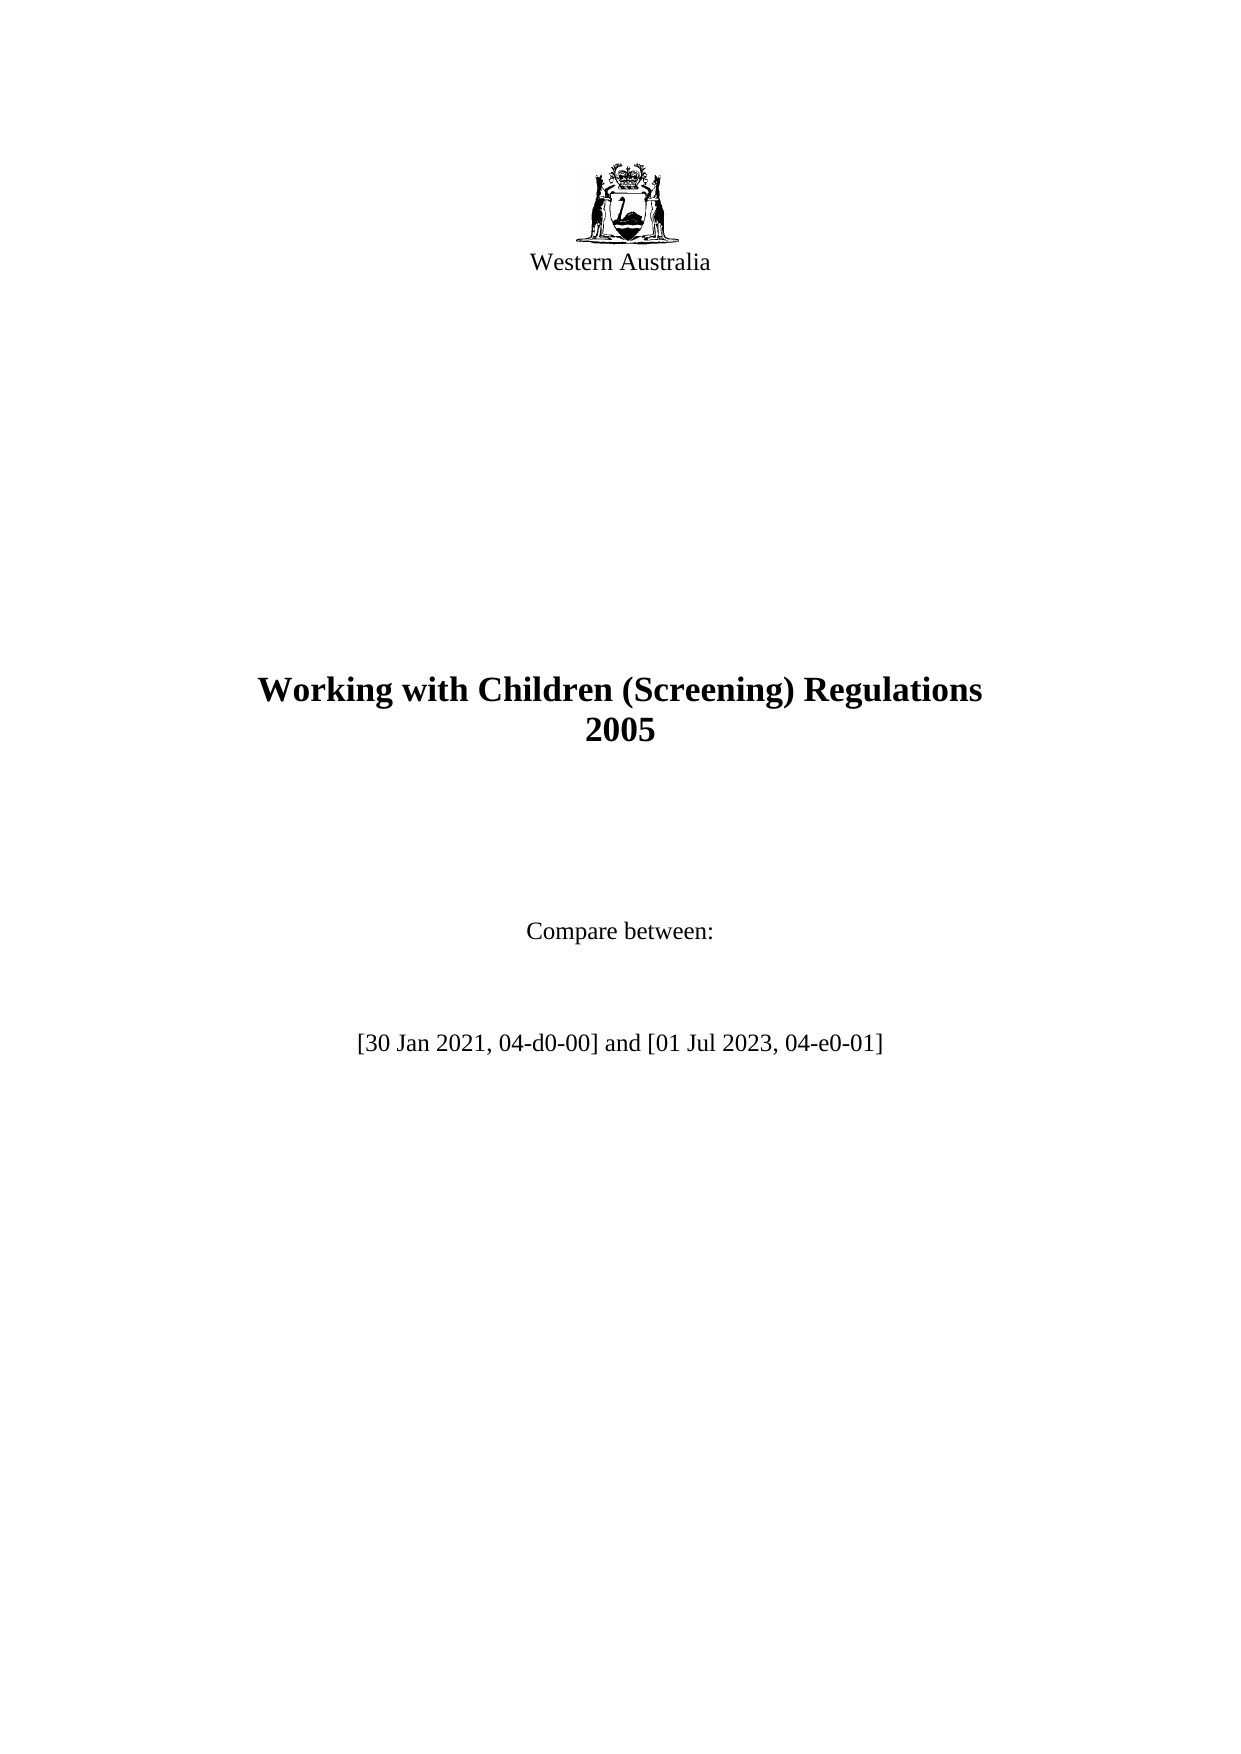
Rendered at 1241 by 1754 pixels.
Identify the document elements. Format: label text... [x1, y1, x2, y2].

text Compare between: [251, 916, 990, 945]
picture [575, 162, 679, 246]
text [30 Jan 2021, 04-d0-00] and [01 Jul 2023, 04-e0-01] [251, 1028, 990, 1057]
text Working with Children (Screening) Regulations 2005 [251, 668, 990, 749]
text Western Australia [251, 247, 990, 276]
